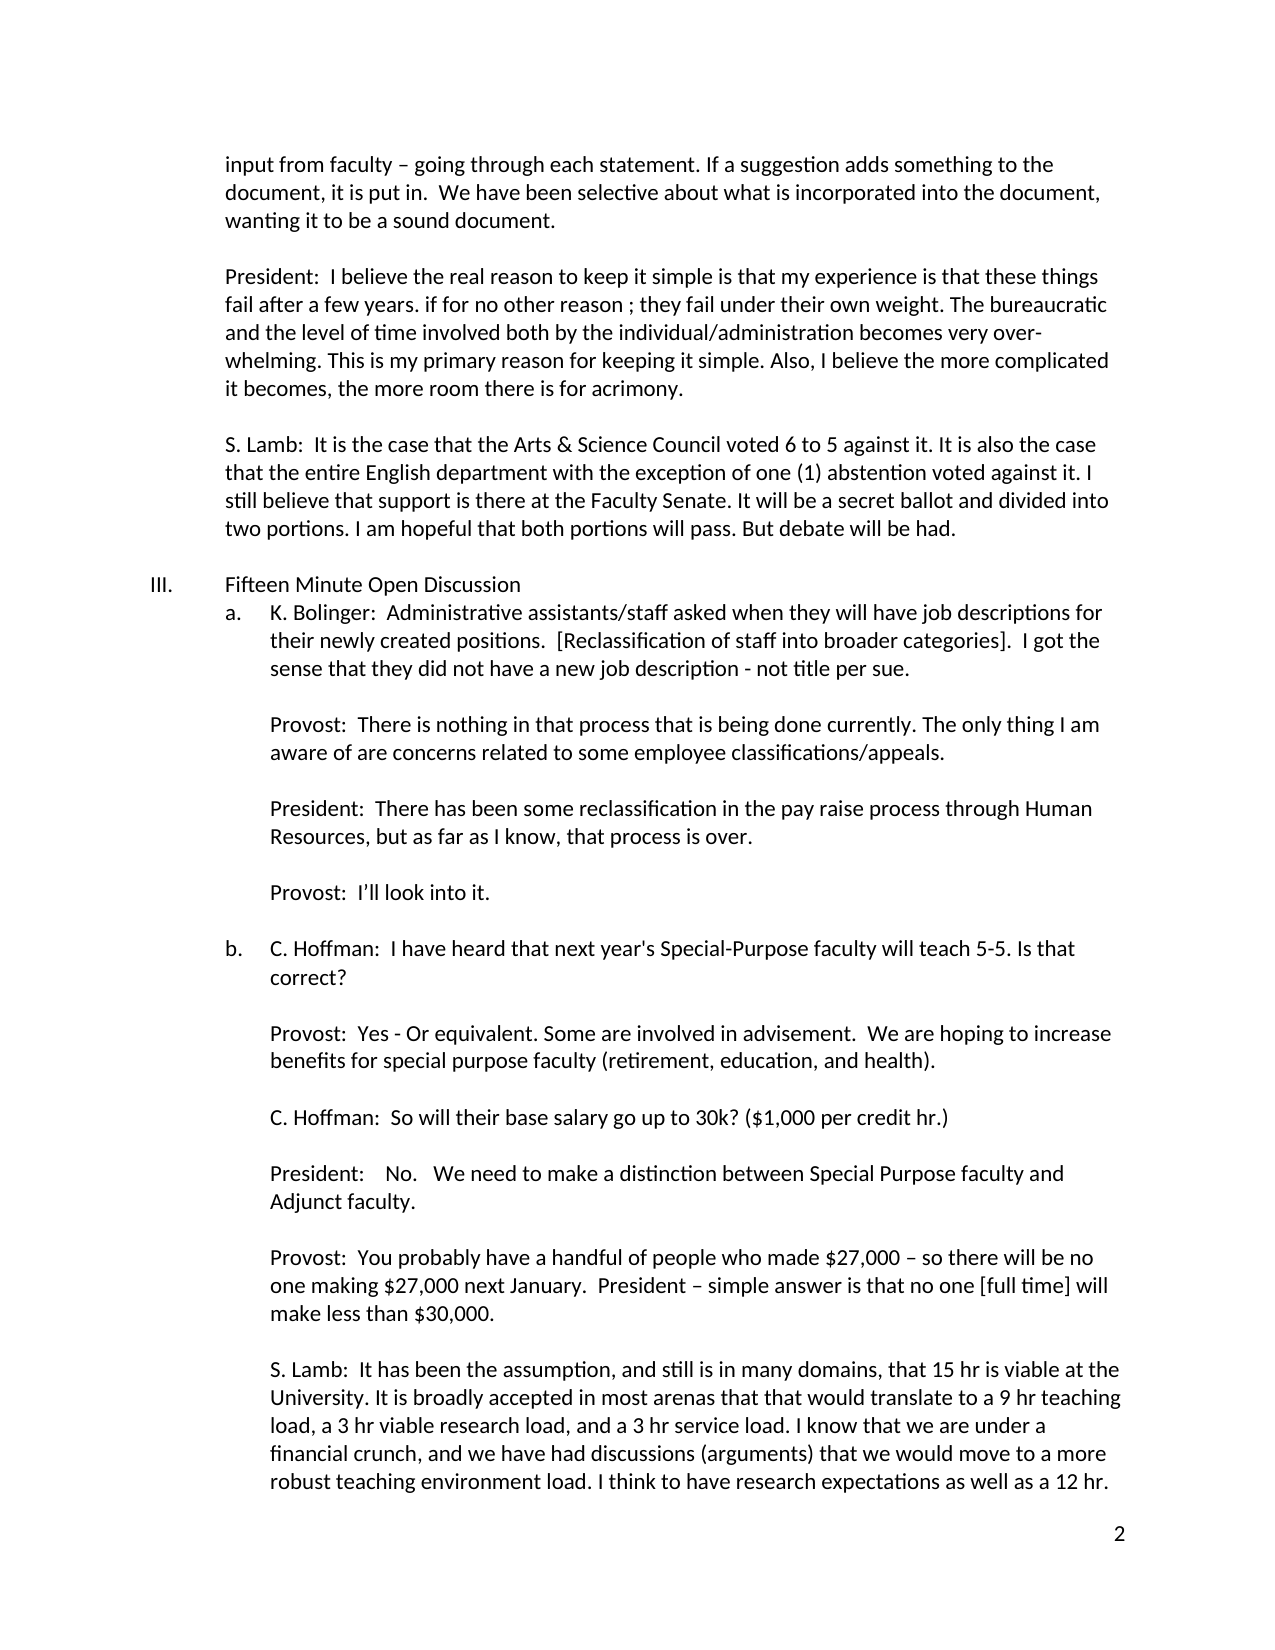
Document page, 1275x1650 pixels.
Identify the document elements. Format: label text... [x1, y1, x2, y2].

text President: No. We need to make a distinction between Special Purpose faculty and Adjunct faculty. [270, 1159, 1125, 1215]
text President: I believe the real reason to keep it simple is that my experience is that these things fail after a few years. if for no other reason ; they fail under their own weight. The bureaucratic and the level of time involved both by the individual/administration becomes very over-whelming. This is my primary reason for keeping it simple. Also, I believe the more complicated it becomes, the more room there is for acrimony. [150, 262, 1125, 402]
text S. Lamb: It is the case that the Arts & Science Council voted 6 to 5 against it. It is also the case that the entire English department with the exception of one (1) abstention voted against it. I still believe that support is there at the Faculty Senate. It will be a secret ballot and divided into two portions. I am hopeful that both portions will pass. But debate will be had. [150, 430, 1125, 542]
text III. Fifteen Minute Open Discussion [150, 570, 1125, 598]
text C. Hoffman: So will their base salary go up to 30k? ($1,000 per credit hr.) [270, 1103, 1125, 1131]
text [270, 1355, 1125, 1495]
text b. C. Hoffman: I have heard that next year's Special-Purpose faculty will teach 5-5. Is that correct? [225, 934, 1125, 991]
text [225, 150, 1125, 234]
text Provost: You probably have a handful of people who made $27,000 – so there will be no one making $27,000 next January. President – simple answer is that no one [full time] will make less than $30,000. [225, 1243, 1125, 1327]
text Provost: Yes - Or equivalent. Some are involved in advisement. We are hoping to increase benefits for special purpose faculty (retirement, education, and health). [270, 1019, 1125, 1075]
text a. K. Bolinger: Administrative assistants/staff asked when they will have job descriptions for their newly created positions. [Reclassification of staff into broader categories]. I got the sense that they did not have a new job description - not title per sue. [225, 598, 1125, 682]
text Provost: There is nothing in that process that is being done currently. The only thing I am aware of are concerns related to some employee classifications/appeals. [225, 710, 1125, 766]
text Provost: I’ll look into it. [225, 878, 1125, 907]
text President: There has been some reclassification in the pay raise process through Human Resources, but as far as I know, that process is over. [270, 794, 1125, 851]
